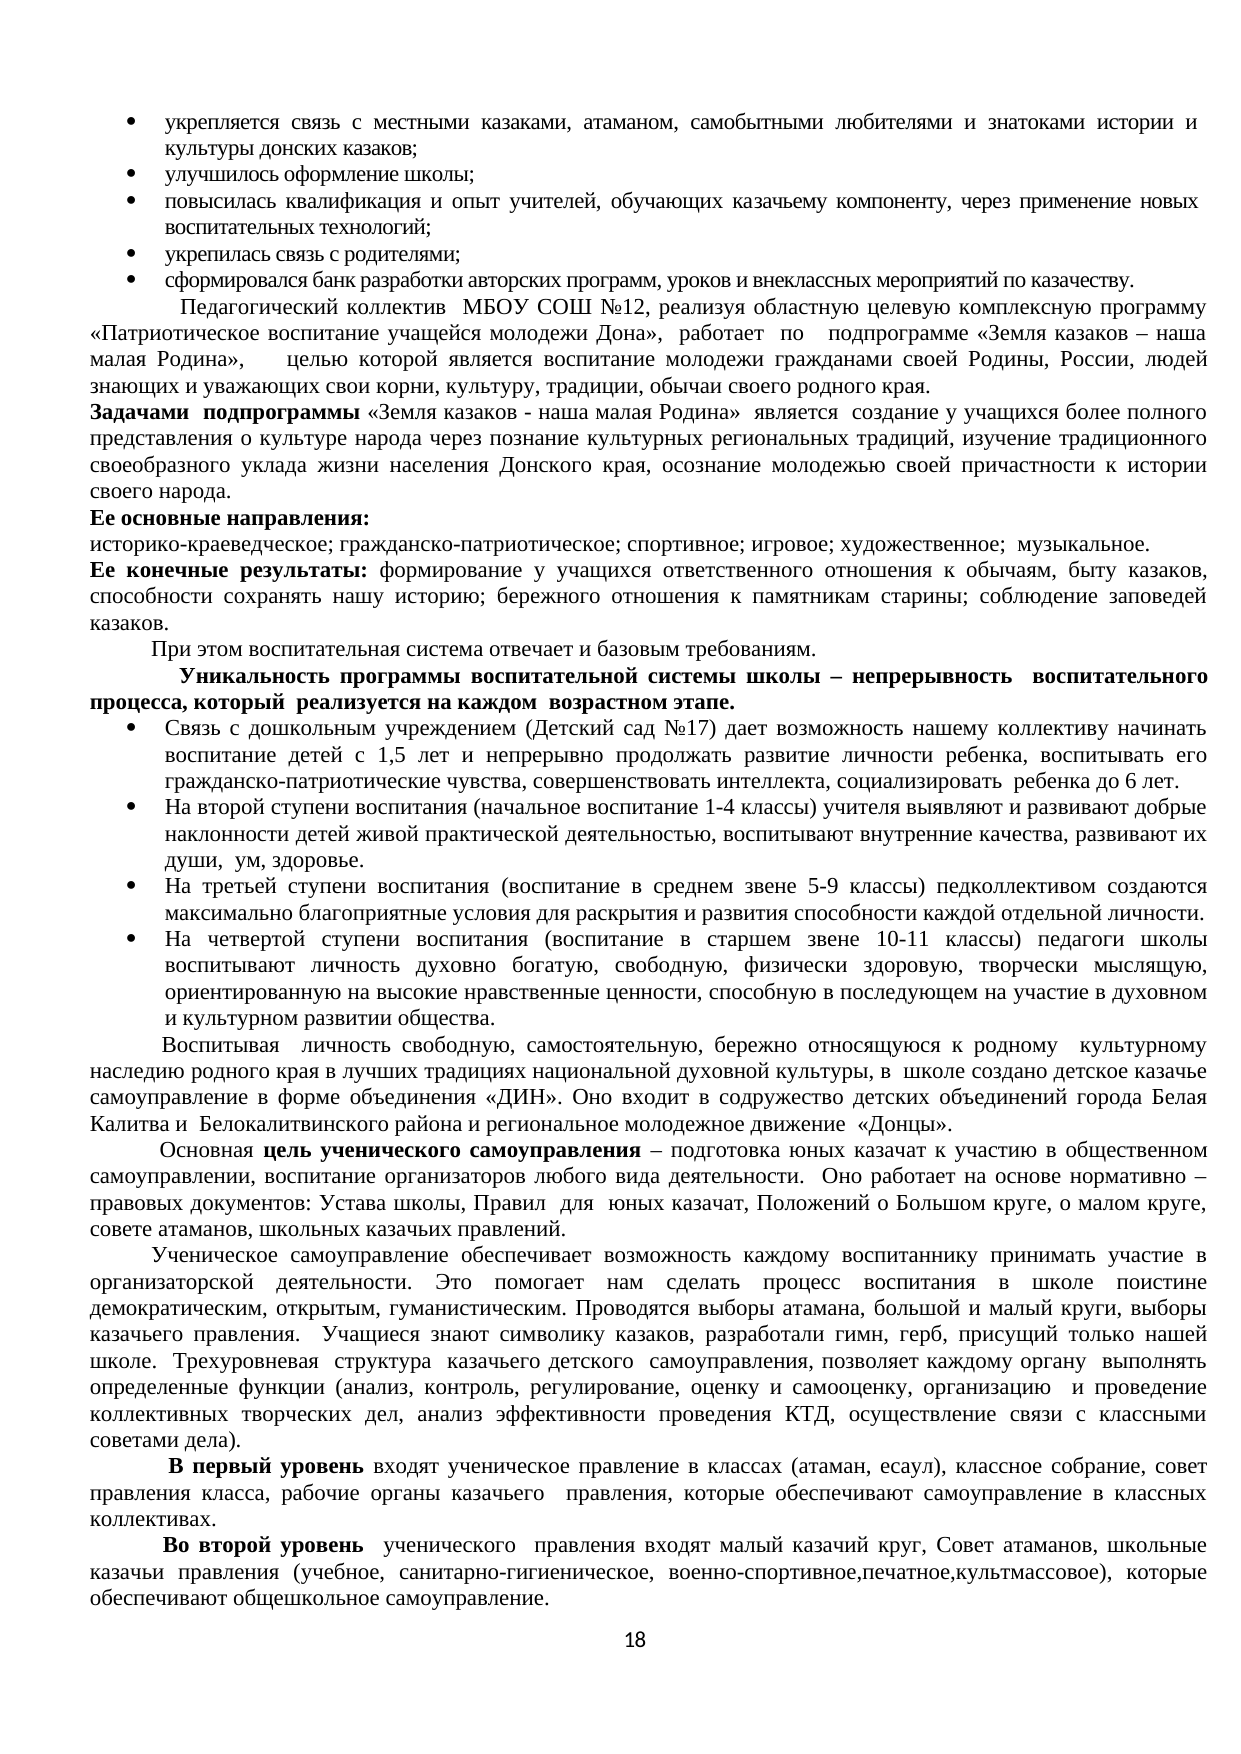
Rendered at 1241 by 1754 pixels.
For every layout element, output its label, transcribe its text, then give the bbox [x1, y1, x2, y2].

list улучшилось оформление школы; [127, 161, 1199, 187]
text Задачами подпрограммы «Земля казаков - наша малая Родина» является создание у учащихся более полного представления о культуре народа через познание культурных региональных традиций, изучение традиционного своеобразного уклада жизни населения Донского края, осознание молодежью своей причастности к истории своего народа. [89, 398, 1209, 503]
text Воспитывая личность свободную, самостоятельную, бережно относящуюся к родному культурному наследию родного края в лучших традициях национальной духовной культуры, в школе создано детское казачье самоуправление в форме объединения «ДИН». Оно входит в содружество детских объединений города Белая Калитва и Белокалитвинского района и региональное молодежное движение «Донцы». [89, 1031, 1209, 1136]
list укрепляется связь с местными казаками, атаманом, самобытными любителями и знатоками истории и культуры донских казаков; [127, 108, 1199, 160]
list укрепилась связь с родителями; [127, 240, 1199, 266]
text В первый уровень входят ученическое правление в классах (атаман, есаул), классное собрание, совет правления класса, рабочие органы казачьего правления, которые обеспечивают самоуправление в классных коллективах. [89, 1452, 1209, 1531]
text Педагогический коллектив МБОУ СОШ №12, реализуя областную целевую комплексную программу «Патриотическое воспитание учащейся молодежи Дона», работает по подпрограмме «Земля казаков – наша малая Родина», целью которой является воспитание молодежи гражданами своей Родины, России, людей знающих и уважающих свои корни, культуру, традиции, обычаи своего родного края. [89, 293, 1209, 398]
list На второй ступени воспитания (начальное воспитание 1-4 классы) учителя выявляют и развивают добрые наклонности детей живой практической деятельностью, воспитывают внутренние качества, развивают их души, ум, здоровье. [127, 793, 1209, 872]
text Во второй уровень ученического правления входят малый казачий круг, Совет атаманов, школьные казачьи правления (учебное, санитарно-гигиеническое, военно-спортивное,печатное,культмассовое), которые обеспечивают общешкольное самоуправление. [89, 1531, 1209, 1610]
text Ученическое самоуправление обеспечивает возможность каждому воспитаннику принимать участие в организаторской деятельности. Это помогает нам сделать процесс воспитания в школе поистине демократическим, открытым, гуманистическим. Проводятся выборы атамана, большой и малый круги, выборы казачьего правления. Учащиеся знают символику казаков, разработали гимн, герб, присущий только нашей школе. Трехуровневая структура казачьего детского самоуправления, позволяет каждому органу выполнять определенные функции (анализ, контроль, регулирование, оценку и самооценку, организацию и проведение коллективных творческих дел, анализ эффективности проведения КТД, осуществление связи с классными советами дела). [89, 1241, 1209, 1452]
list На четвертой ступени воспитания (воспитание в старшем звене 10-11 классы) педагоги школы воспитывают личность духовно богатую, свободную, физически здоровую, творчески мыслящую, ориентированную на высокие нравственные ценности, способную в последующем на участие в духовном и культурном развитии общества. [127, 925, 1209, 1031]
list повысилась квалификация и опыт учителей, обучающих казачьему компоненту, через применение новых воспитательных технологий; [127, 187, 1199, 239]
text При этом воспитательная система отвечает и базовым требованиям. [71, 635, 1209, 662]
list На третьей ступени воспитания (воспитание в среднем звене 5-9 классы) педколлективом создаются максимально благоприятные условия для раскрытия и развития способности каждой отдельной личности. [127, 872, 1209, 925]
list сформировался банк разработки авторских программ, уроков и внеклассных мероприятий по казачеству. [127, 267, 1199, 293]
text историко-краеведческое; гражданско-патриотическое; спортивное; игровое; художественное; музыкальное. [89, 530, 1209, 556]
text Основная цель ученического самоуправления – подготовка юных казачат к участию в общественном самоуправлении, воспитание организаторов любого вида деятельности. Оно работает на основе нормативно – правовых документов: Устава школы, Правил для юных казачат, Положений о Большом круге, о малом круге, совете атаманов, школьных казачьих правлений. [89, 1136, 1209, 1241]
list Связь с дошкольным учреждением (Детский сад №17) дает возможность нашему коллективу начинать воспитание детей с 1,5 лет и непрерывно продолжать развитие личности ребенка, воспитывать его гражданско-патриотические чувства, совершенствовать интеллекта, социализировать ребенка до 6 лет. [127, 714, 1209, 793]
text Уникальность программы воспитательной системы школы – непрерывность воспитательного процесса, который реализуется на каждом возрастном этапе. [89, 662, 1209, 714]
text Ее основные направления: [89, 503, 1209, 530]
text Ее конечные результаты: формирование у учащихся ответственного отношения к обычаям, быту казаков, способности сохранять нашу историю; бережного отношения к памятникам старины; соблюдение заповедей казаков. [89, 556, 1209, 635]
